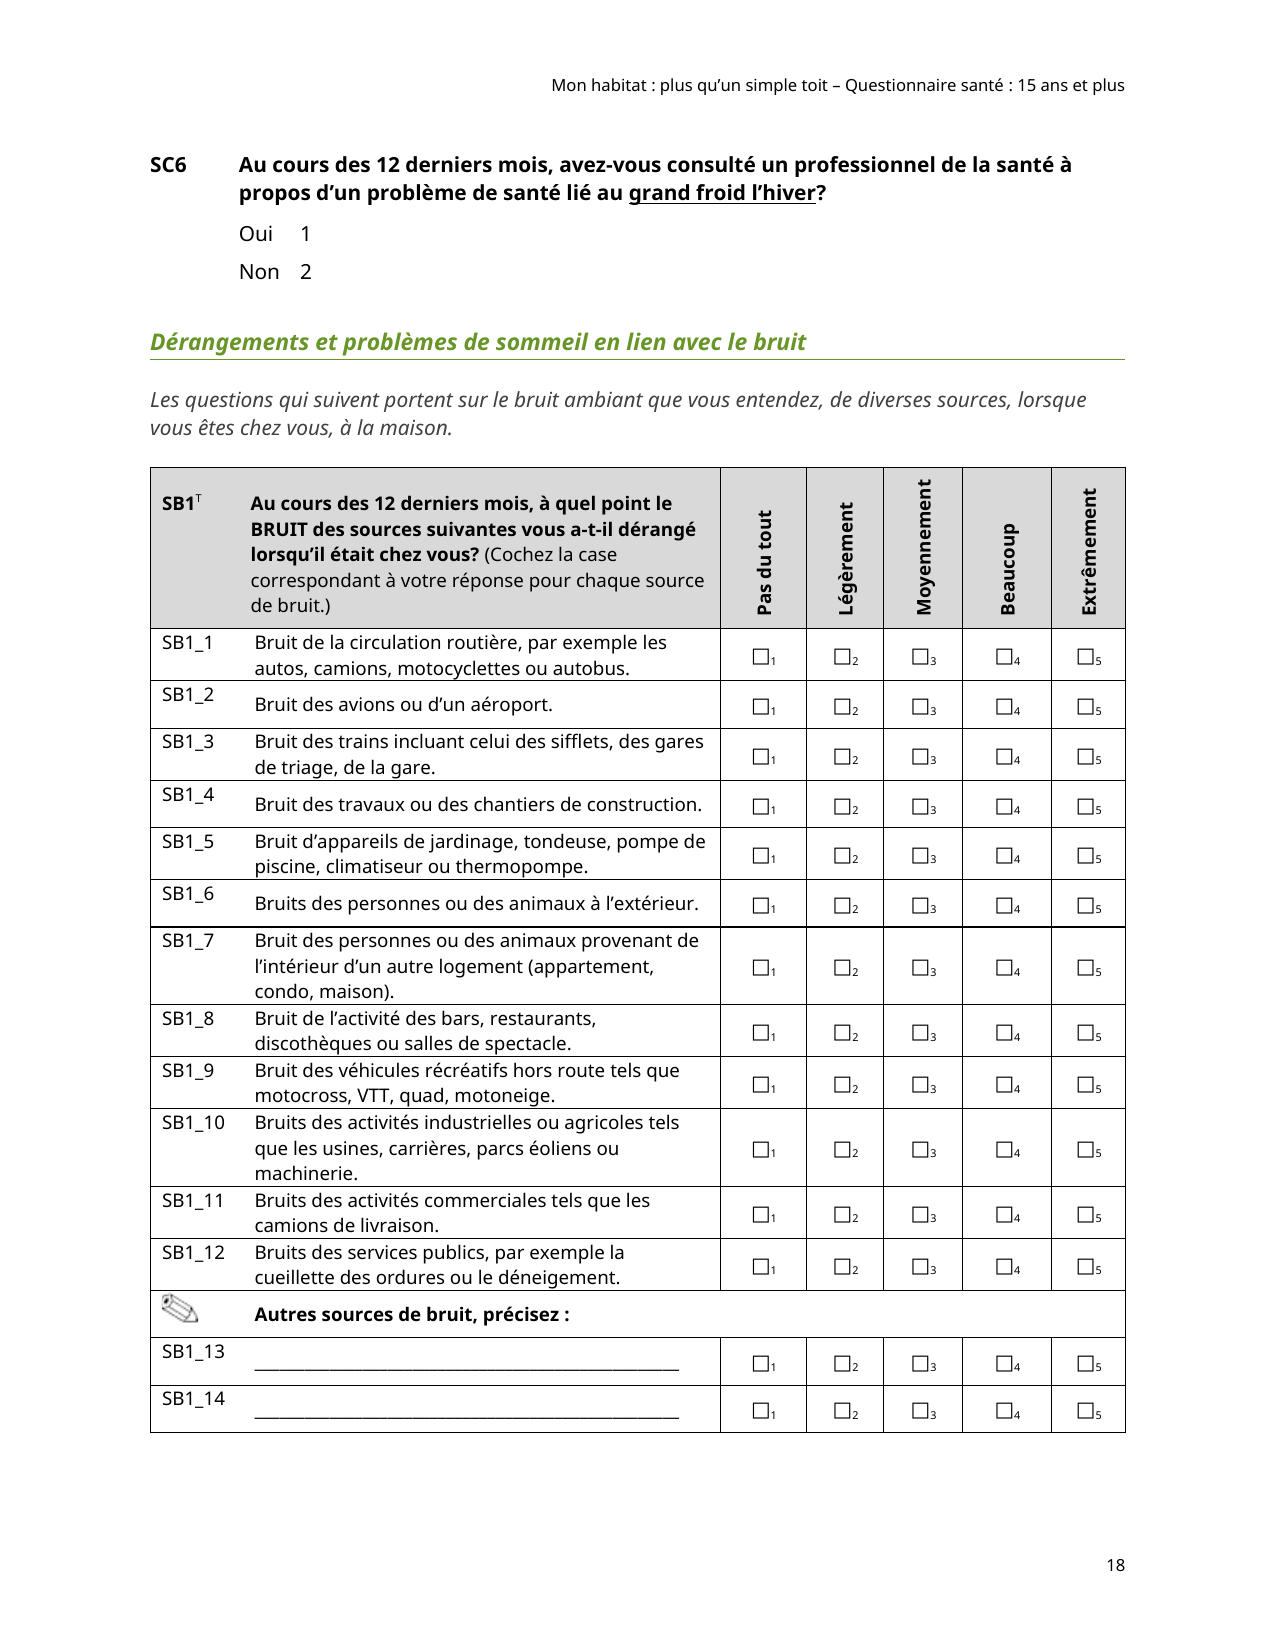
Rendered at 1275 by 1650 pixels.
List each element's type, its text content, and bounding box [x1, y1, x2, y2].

table_cell Bruit des véhicules récréatifs hors route tels que motocross, VTT, quad, motoneige. [243, 1057, 720, 1108]
table_cell □4 [963, 1338, 1051, 1384]
table_cell □1 [721, 1386, 806, 1432]
table_cell □5 [1052, 1005, 1125, 1056]
text Les questions qui suivent portent sur le bruit ambiant que vous entendez, de diverses sources, lorsque vous êtes chez vous, à la maison. [150, 385, 1125, 442]
table_cell □2 [807, 1239, 883, 1290]
table_header Légèrement [807, 468, 883, 628]
table_header SB1 Au cours des 12 derniers mois, à quel point le BRUIT des sources suivantes vous a-t-il dérangé lorsqu’il était chez vous? (Cochez la case correspondant à votre réponse pour chaque source de bruit.) [151, 468, 720, 628]
table_cell □3 [884, 1187, 962, 1238]
table_cell □5 [1052, 781, 1125, 827]
table_cell □4 [963, 1386, 1051, 1432]
table_cell □5 [1052, 828, 1125, 879]
table_cell SB1_4 [151, 781, 243, 827]
table_cell □4 [963, 1109, 1051, 1186]
table_cell Bruit des avions ou d’un aéroport. [243, 681, 720, 728]
table_cell □3 [884, 781, 962, 827]
table_cell SB1_7 [151, 928, 243, 1004]
table_cell □3 [884, 1005, 962, 1056]
text Dérangements et problèmes de sommeil en lien avec le bruit [150, 326, 1125, 359]
table_cell SB1_5 [151, 828, 243, 879]
table_cell □4 [963, 681, 1051, 728]
table_cell □4 [963, 1005, 1051, 1056]
table_cell SB1_11 [151, 1187, 243, 1238]
table_cell □2 [807, 629, 883, 680]
table_cell □4 [963, 880, 1051, 926]
table_cell Bruit des trains incluant celui des sifflets, des gares de triage, de la gare. [243, 729, 720, 780]
table_cell □3 [884, 880, 962, 926]
table_cell □3 [884, 729, 962, 780]
table_cell Bruits des personnes ou des animaux à l’extérieur. [243, 880, 720, 926]
table_cell SB1_13 [151, 1338, 243, 1384]
table_cell □5 [1052, 1239, 1125, 1290]
table_cell □2 [807, 1005, 883, 1056]
table_cell □1 [721, 1187, 806, 1238]
table_cell □1 [721, 1239, 806, 1290]
table_cell □1 [721, 1109, 806, 1186]
table_header Extrêmement [1052, 468, 1125, 628]
table_cell Bruit des travaux ou des chantiers de construction. [243, 781, 720, 827]
table_cell Bruit de l’activité des bars, restaurants, discothèques ou salles de spectacle. [243, 1005, 720, 1056]
table_cell □3 [884, 1239, 962, 1290]
table_cell □3 [884, 928, 962, 1004]
table_cell □4 [963, 1057, 1051, 1108]
table_cell □5 [1052, 1338, 1125, 1384]
table_cell □5 [1052, 1057, 1125, 1108]
table_cell □1 [721, 781, 806, 827]
table_cell □2 [807, 1338, 883, 1384]
table_cell SB1_8 [151, 1005, 243, 1056]
table_cell □3 [884, 681, 962, 728]
table_cell □3 [884, 1109, 962, 1186]
table_cell □2 [807, 1057, 883, 1108]
table_cell ___________________________________________________ [243, 1386, 720, 1432]
table_cell □5 [1052, 729, 1125, 780]
table_cell □2 [807, 681, 883, 728]
table_cell □5 [1052, 880, 1125, 926]
table_header Moyennement [884, 468, 962, 628]
table_cell □2 [807, 781, 883, 827]
picture [161, 1291, 199, 1331]
table_cell ___________________________________________________ [243, 1338, 720, 1384]
table_cell □2 [807, 729, 883, 780]
table_cell Bruits des activités industrielles ou agricoles tels que les usines, carrières, parcs éoliens ou machinerie. [243, 1109, 720, 1186]
table_cell □5 [1052, 1386, 1125, 1432]
table_cell □4 [963, 629, 1051, 680]
table_cell □4 [963, 781, 1051, 827]
table_cell □1 [721, 1005, 806, 1056]
table_cell □4 [963, 828, 1051, 879]
table_cell □2 [807, 1386, 883, 1432]
table_cell □4 [963, 1187, 1051, 1238]
table_cell Bruits des activités commerciales tels que les camions de livraison. [243, 1187, 720, 1238]
table_cell SB1_1 [151, 629, 243, 680]
table_cell □3 [884, 629, 962, 680]
table_cell □1 [721, 629, 806, 680]
table_cell □5 [1052, 629, 1125, 680]
table_cell Autres sources de bruit, précisez : [243, 1291, 1125, 1337]
table_cell □4 [963, 729, 1051, 780]
table_cell □1 [721, 928, 806, 1004]
table_cell □5 [1052, 1187, 1125, 1238]
table_cell □2 [807, 880, 883, 926]
table_cell SB1_12 [151, 1239, 243, 1290]
table_cell □1 [721, 729, 806, 780]
table_cell □3 [884, 1386, 962, 1432]
table_cell Bruits des services publics, par exemple la cueillette des ordures ou le déneigement. [243, 1239, 720, 1290]
text Non 2 [238, 257, 1125, 285]
table_cell □5 [1052, 1109, 1125, 1186]
table_cell □1 [721, 828, 806, 879]
table_cell □3 [884, 1338, 962, 1384]
table_cell SB1_3 [151, 729, 243, 780]
table_cell □1 [721, 1057, 806, 1108]
table_cell SB1_6 [151, 880, 243, 926]
table_header Pas du tout [721, 468, 806, 628]
table_cell Bruit des personnes ou des animaux provenant de l’intérieur d’un autre logement (appartement, condo, maison). [243, 928, 720, 1004]
table_cell □2 [807, 1109, 883, 1186]
table_cell SB1_2 [151, 681, 243, 728]
table_cell □5 [1052, 928, 1125, 1004]
table_cell □5 [1052, 681, 1125, 728]
table_cell SB1_9 [151, 1057, 243, 1108]
text SC6 Au cours des 12 derniers mois, avez-vous consulté un professionnel de la santé à propos d’un problème de santé lié au grand froid l’hiver? [150, 150, 1125, 207]
table_cell □3 [884, 828, 962, 879]
table_cell Bruit de la circulation routière, par exemple les autos, camions, motocyclettes ou autobus. [243, 629, 720, 680]
table_cell □1 [721, 880, 806, 926]
table_cell □1 [721, 681, 806, 728]
table_header Beaucoup [963, 468, 1051, 628]
table_cell □1 [721, 1338, 806, 1384]
table_cell SB1_14 [151, 1386, 243, 1432]
table_cell SB1_10 [151, 1109, 243, 1186]
table_cell □2 [807, 1187, 883, 1238]
table_cell □3 [884, 1057, 962, 1108]
table_cell □4 [963, 1239, 1051, 1290]
table_cell □2 [807, 928, 883, 1004]
table_cell □4 [963, 928, 1051, 1004]
table_cell [151, 1291, 243, 1337]
table_cell □2 [807, 828, 883, 879]
table_cell Bruit d’appareils de jardinage, tondeuse, pompe de piscine, climatiseur ou thermopompe. [243, 828, 720, 879]
text Oui 1 [238, 219, 1125, 248]
